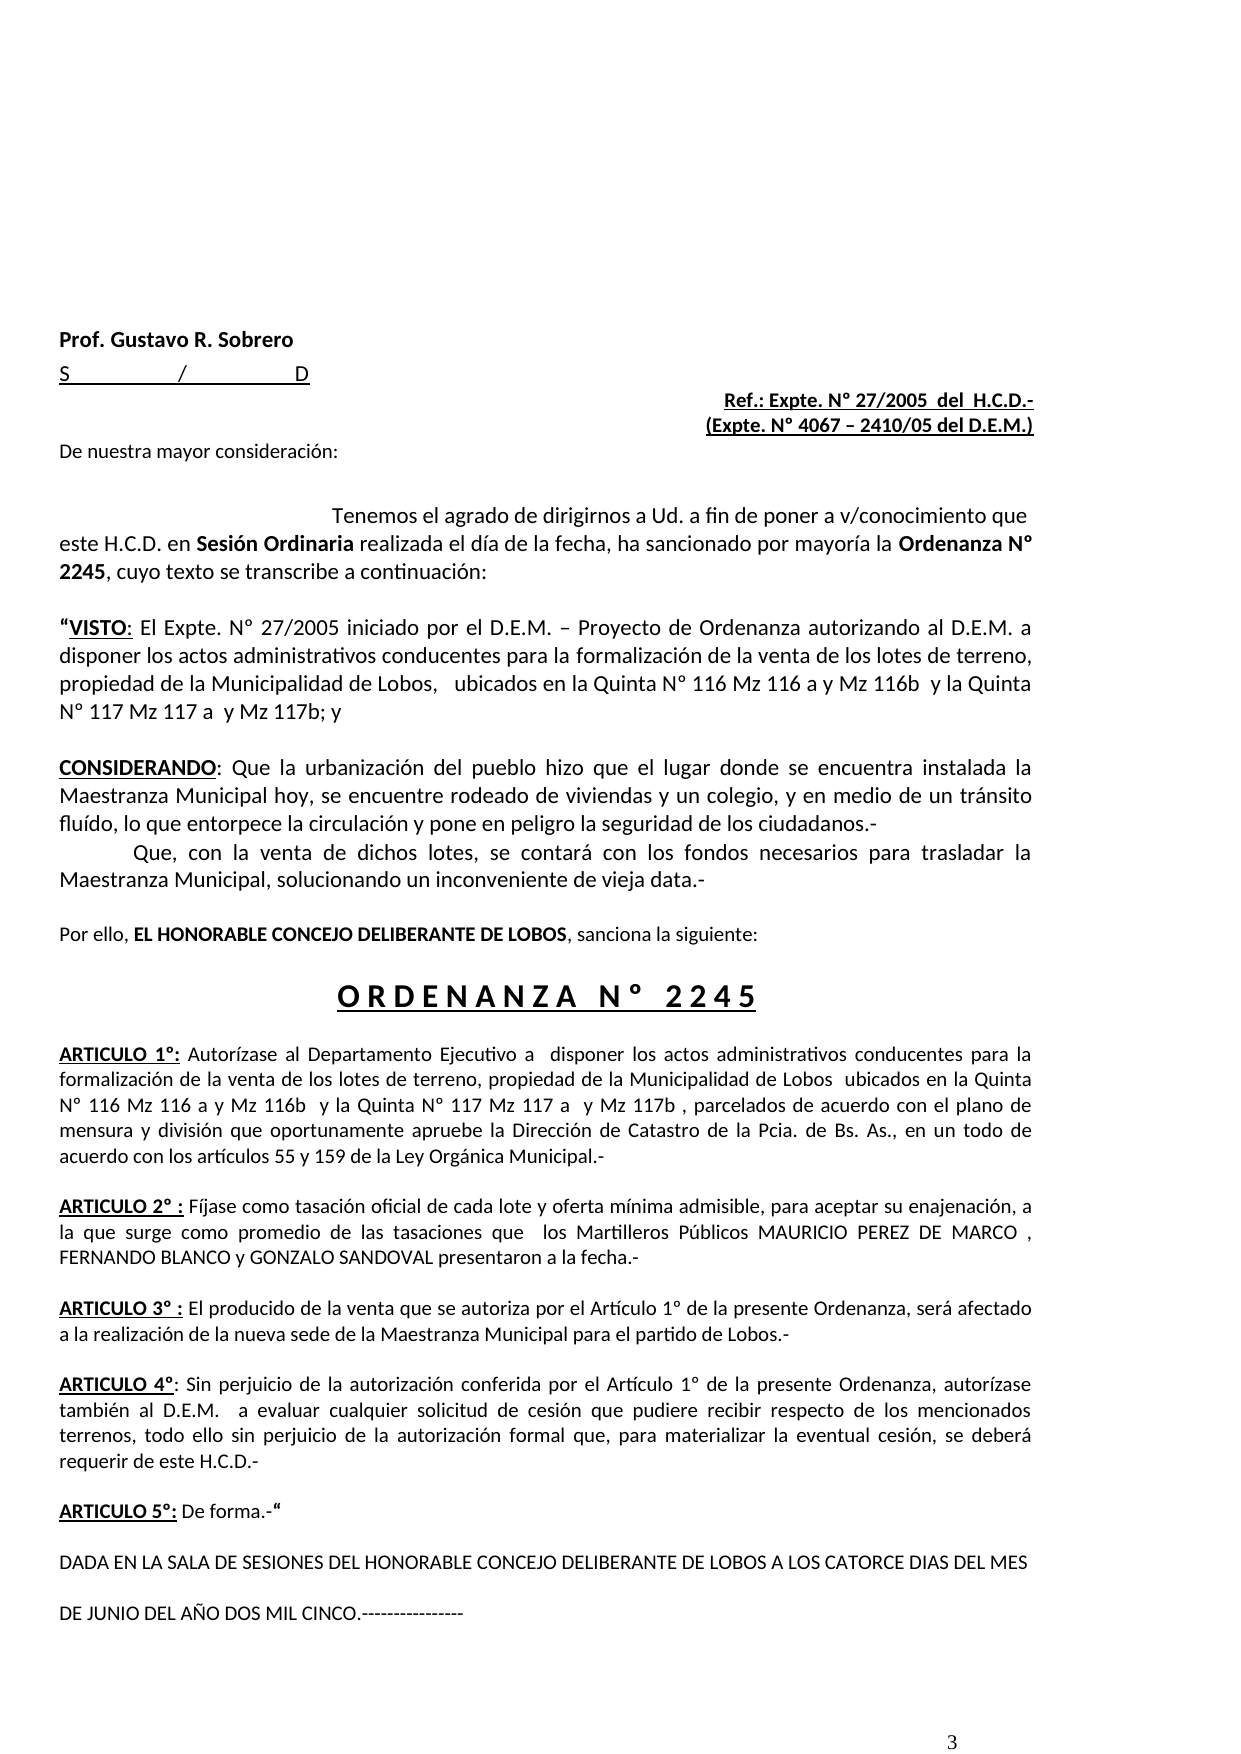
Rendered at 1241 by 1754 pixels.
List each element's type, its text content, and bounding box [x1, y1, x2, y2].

text ARTICULO 1º: Autorízase al Departamento Ejecutivo a disponer los actos administrativos conducentes para la formalización de la venta de los lotes de terreno, propiedad de de Lobos ubicados en º 116 Mz y Mz 116b y º 117 Mz y Mz 117b , parcelados de acuerdo con el plano de mensura y división que oportunamente apruebe de Catastro de de Bs. As., en un todo de acuerdo con los artículos 55 y 159 de Municipal.- [59, 1041, 1033, 1168]
subtitle Prof. Gustavo R. Sobrero [59, 325, 1033, 353]
text ARTICULO 4º: Sin perjuicio de la autorización conferida por el Artículo 1º de la presente Ordenanza, autorízase también al D.E.M. a evaluar cualquier solicitud de cesión que pudiere recibir respecto de los mencionados terrenos, todo ello sin perjuicio de la autorización formal que, para materializar la eventual cesión, se deberá requerir de este H.C.D.- [59, 1372, 1033, 1473]
title “VISTO: El Expte. Nº 27/2005 iniciado por el D.E.M. – Proyecto de Ordenanza autorizando al D.E.M. a disponer los actos administrativos conducentes para la formalización de la venta de los lotes de terreno, propiedad de de Lobos, ubicados en º 116 Mz y Mz 116b y º 117 Mz y Mz 117b; y [59, 613, 1033, 726]
title Que, con la venta de dichos lotes, se contará con los fondos necesarios para trasladar , solucionando un inconveniente de vieja data.- [59, 838, 1033, 894]
title Tenemos el agrado de dirigirnos a Ud. a fin de poner a v/conocimiento que este H.C.D. en Sesión Ordinaria realizada el día de la fecha, ha sancionado por mayoría º 2245, cuyo texto se transcribe a continuación: [59, 501, 1033, 585]
text Por ello, EL HONORABLE CONCEJO DELIBERANTE DE LOBOS, sanciona la siguiente: [59, 922, 1033, 947]
text ARTICULO 3º : El producido de la venta que se autoriza por el Artículo 1º de la presente Ordenanza, será afectado a la realización de la nueva sede de para el partido de Lobos.- [59, 1295, 1033, 1346]
text (Expte. Nº 4067 – 2410/05 del D.E.M.) [59, 413, 1033, 438]
title O R D E N A N Z A N º 2 2 4 5 [59, 975, 1033, 1016]
text Ref.: Expte. Nº 27/2005 del H.C.D.- [59, 387, 1033, 413]
text ARTICULO 2º : Fíjase como tasación oficial de cada lote y oferta mínima admisible, para aceptar su enajenación, a la que surge como promedio de las tasaciones que los Martilleros Públicos MAURICIO PEREZ DE MARCO , FERNANDO BLANCO y GONZALO SANDOVAL presentaron a la fecha.- [59, 1194, 1033, 1270]
text DADA EN SESIONES DEL HONORABLE CONCEJO DELIBERANTE DE LOBOS A LOS CATORCE DIAS DEL MES DE JUNIO DEL AÑO DOS MIL CINCO.---------------- [59, 1549, 1033, 1626]
text De nuestra mayor consideración: [59, 438, 1033, 463]
title CONSIDERANDO: Que la urbanización del pueblo hizo que el lugar donde se encuentra instalada hoy, se encuentre rodeado de viviendas y un colegio, y en medio de un tránsito fluído, lo que entorpece la circulación y pone en peligro la seguridad de los ciudadanos.- [59, 753, 1033, 838]
subtitle S / D [59, 359, 1033, 387]
text ARTICULO 5º: De forma.-“ [59, 1499, 1033, 1524]
